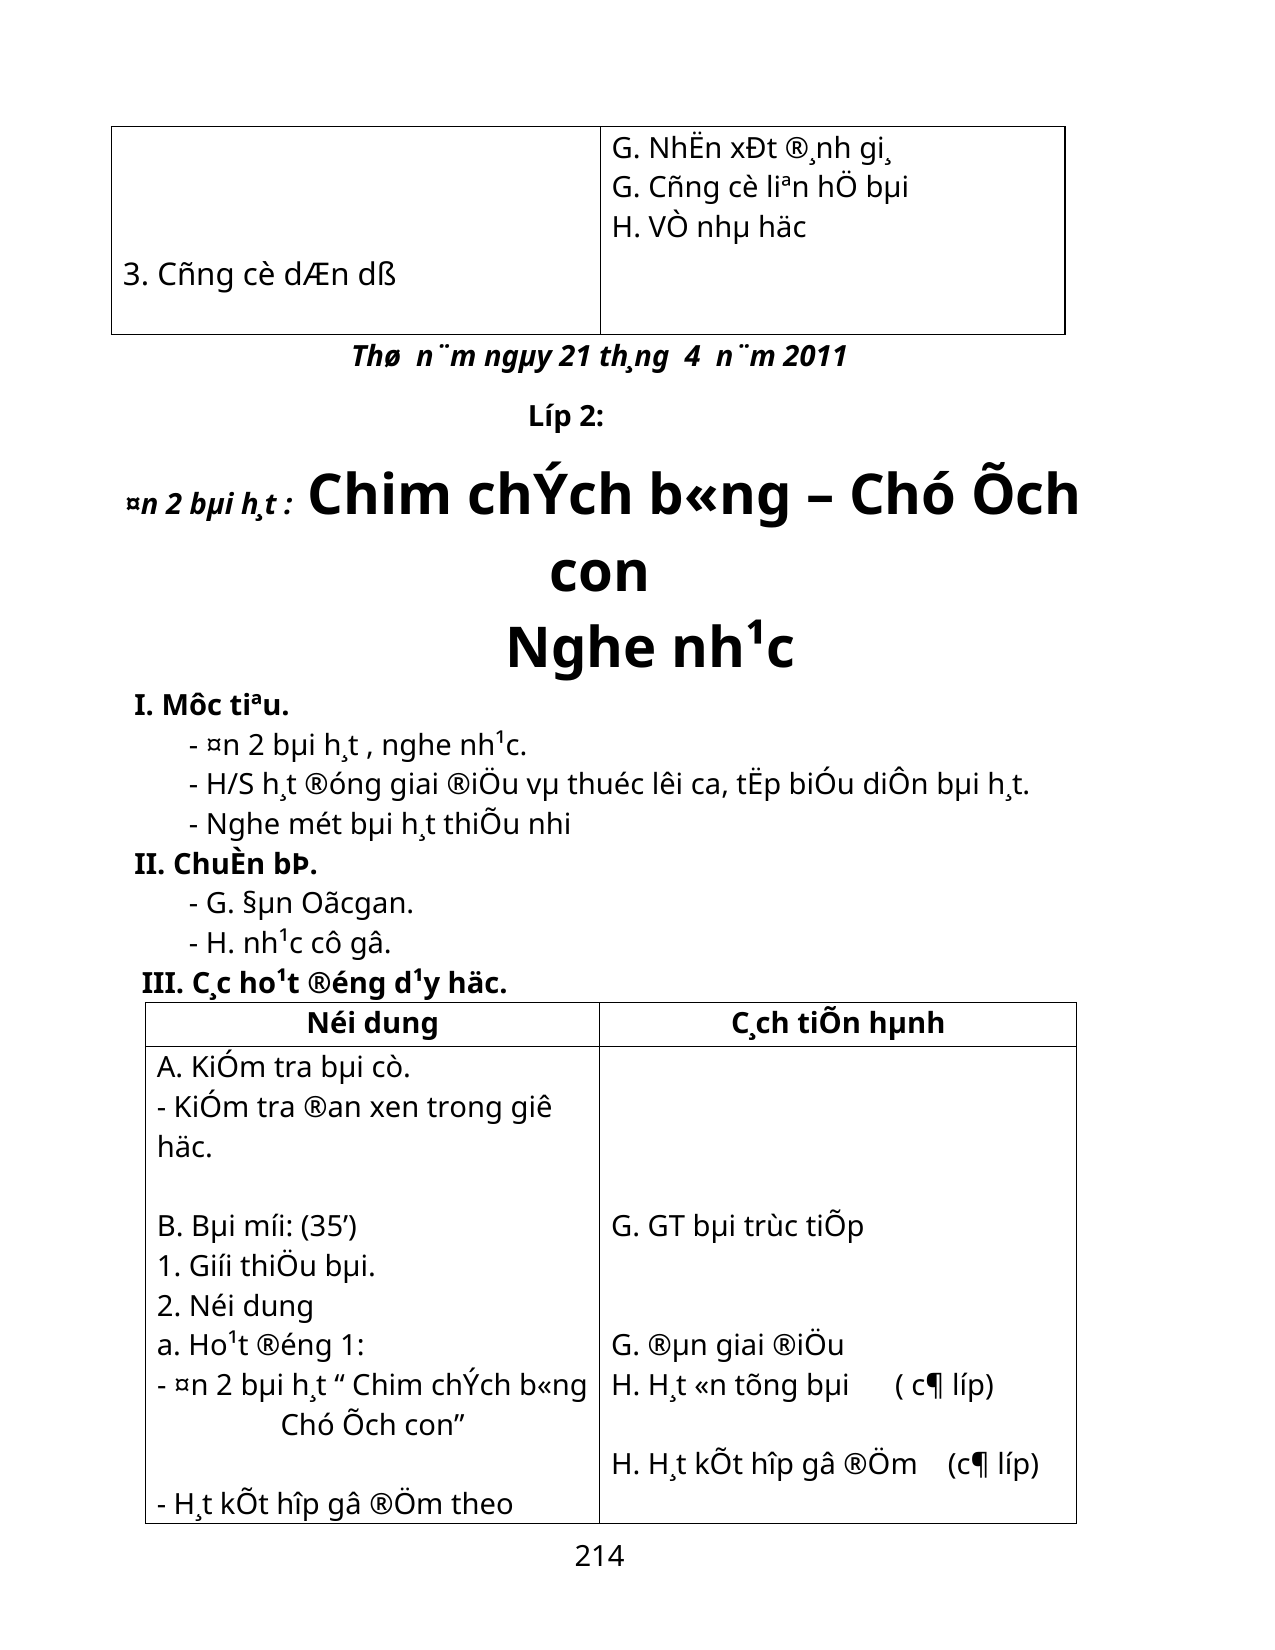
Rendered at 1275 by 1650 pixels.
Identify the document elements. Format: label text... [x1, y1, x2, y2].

text Nghe nh¹c [89, 608, 1110, 684]
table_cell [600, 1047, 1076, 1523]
text III. C¸c ho¹t ®éng d¹y häc. [89, 962, 1110, 1002]
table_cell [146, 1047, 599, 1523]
text Líp 2: [89, 395, 1110, 434]
text - H/S h¸t ®óng giai ®iÖu vµ thuéc lêi ca, tËp biÓu diÔn bµi h¸t. [89, 764, 1110, 803]
text ¤n 2 bµi h¸t : Chim chÝch b«ng – Chó Õch con [89, 454, 1110, 608]
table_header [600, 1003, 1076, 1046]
text I. Môc tiªu. [89, 684, 1110, 724]
text - H. nh¹c cô gâ. [89, 922, 1110, 962]
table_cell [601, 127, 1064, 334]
text - ¤n 2 bµi h¸t , nghe nh¹c. [89, 724, 1110, 764]
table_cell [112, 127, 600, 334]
text Thø n¨m ngµy 21 th¸ng 4 n¨m 2011 [89, 335, 1110, 375]
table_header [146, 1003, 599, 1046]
text - Nghe mét bµi h¸t thiÕu nhi [89, 803, 1110, 843]
text II. ChuÈn bÞ. [89, 843, 1110, 883]
text - G. §µn Oãcgan. [89, 883, 1110, 922]
